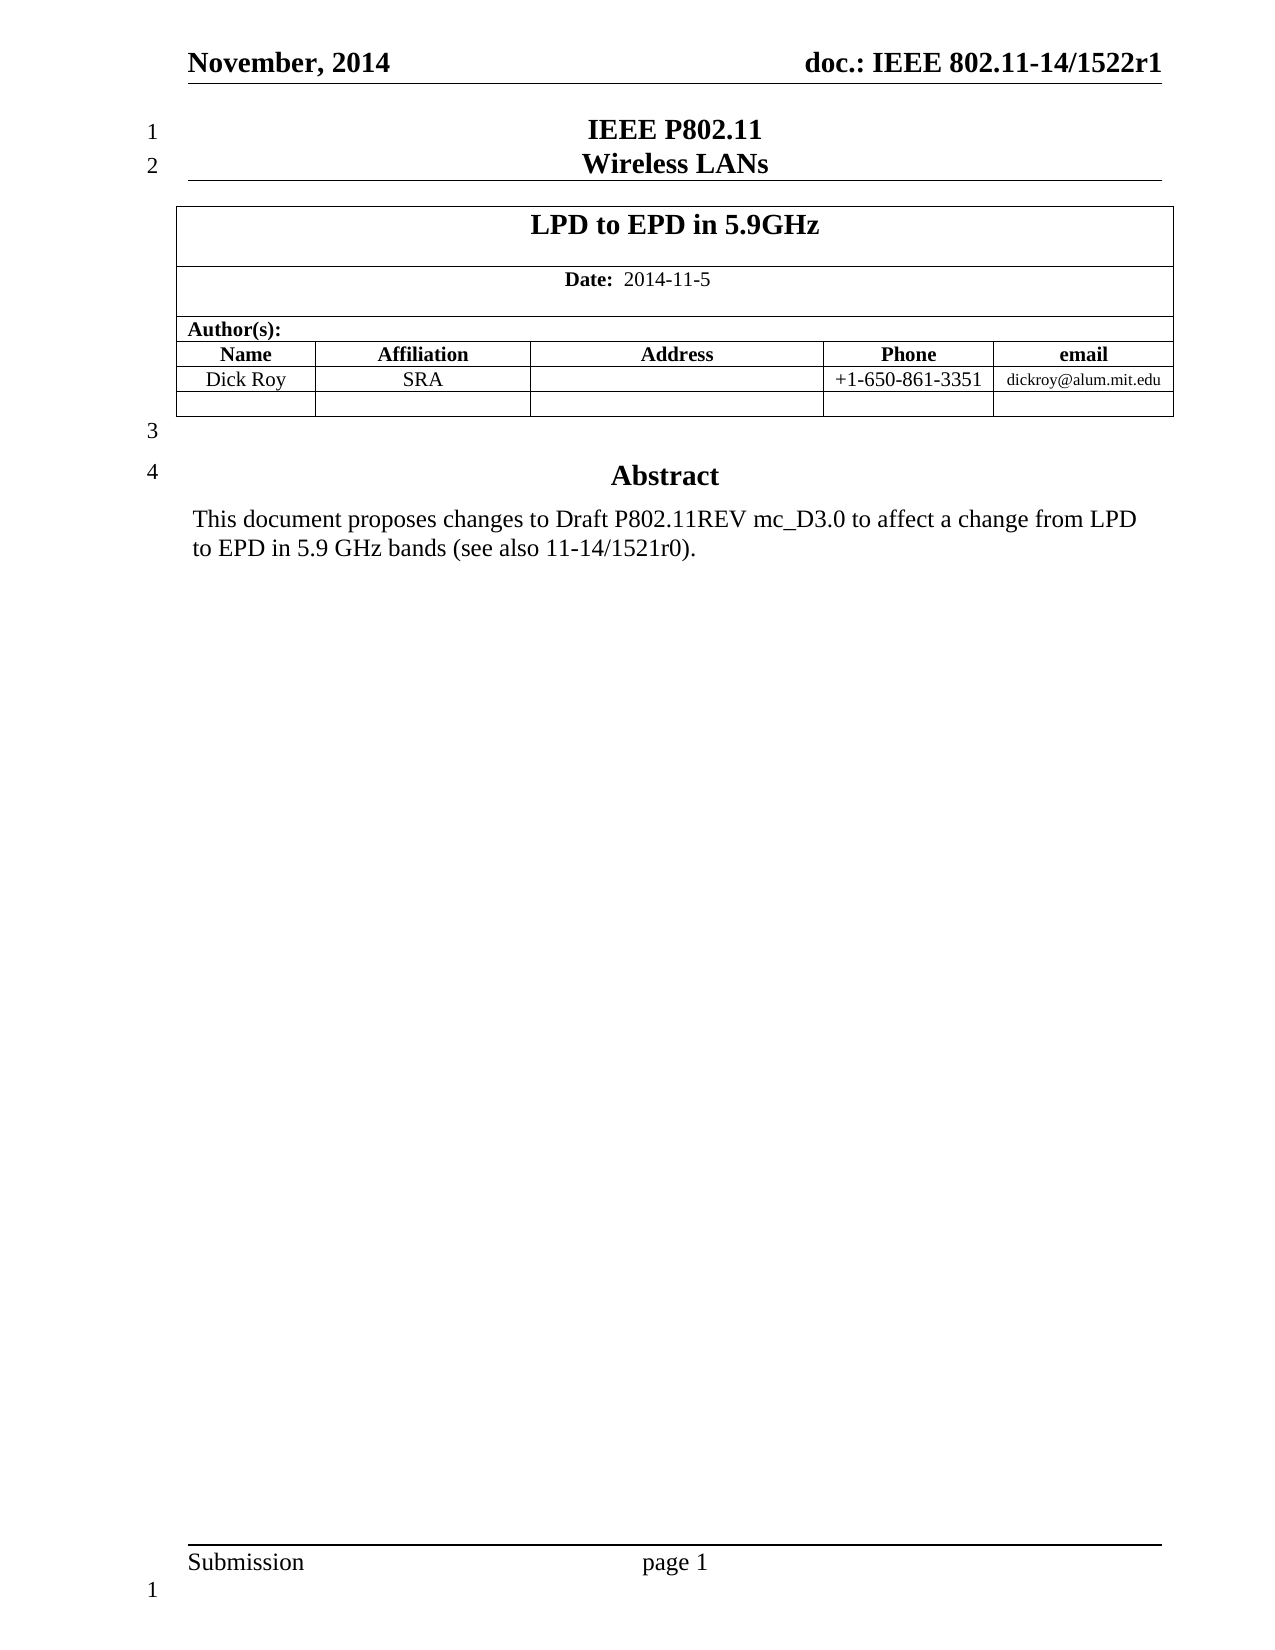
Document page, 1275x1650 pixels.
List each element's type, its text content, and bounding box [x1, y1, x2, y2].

table_header LPD to EPD in 5.9GHz [177, 207, 1173, 266]
table_cell +1-650-861-3351 [824, 367, 993, 391]
text IEEE P802.11 Wireless LANs [187, 112, 1162, 181]
table_cell [531, 392, 823, 416]
table_cell Author(s): [177, 317, 1173, 341]
table_cell [316, 392, 530, 416]
table_cell [531, 367, 823, 391]
table_cell Affiliation [316, 342, 530, 366]
table_cell [994, 367, 1173, 391]
table_cell Phone [824, 342, 993, 366]
table_cell [177, 392, 315, 416]
table_cell email [994, 342, 1173, 366]
table_cell SRA [316, 367, 530, 391]
table_cell [824, 392, 993, 416]
table_cell Address [531, 342, 823, 366]
table_cell Dick Roy [177, 367, 315, 391]
table_cell Date: 2014-11-5 [177, 267, 1173, 316]
table_cell Name [177, 342, 315, 366]
table_cell [994, 392, 1173, 416]
